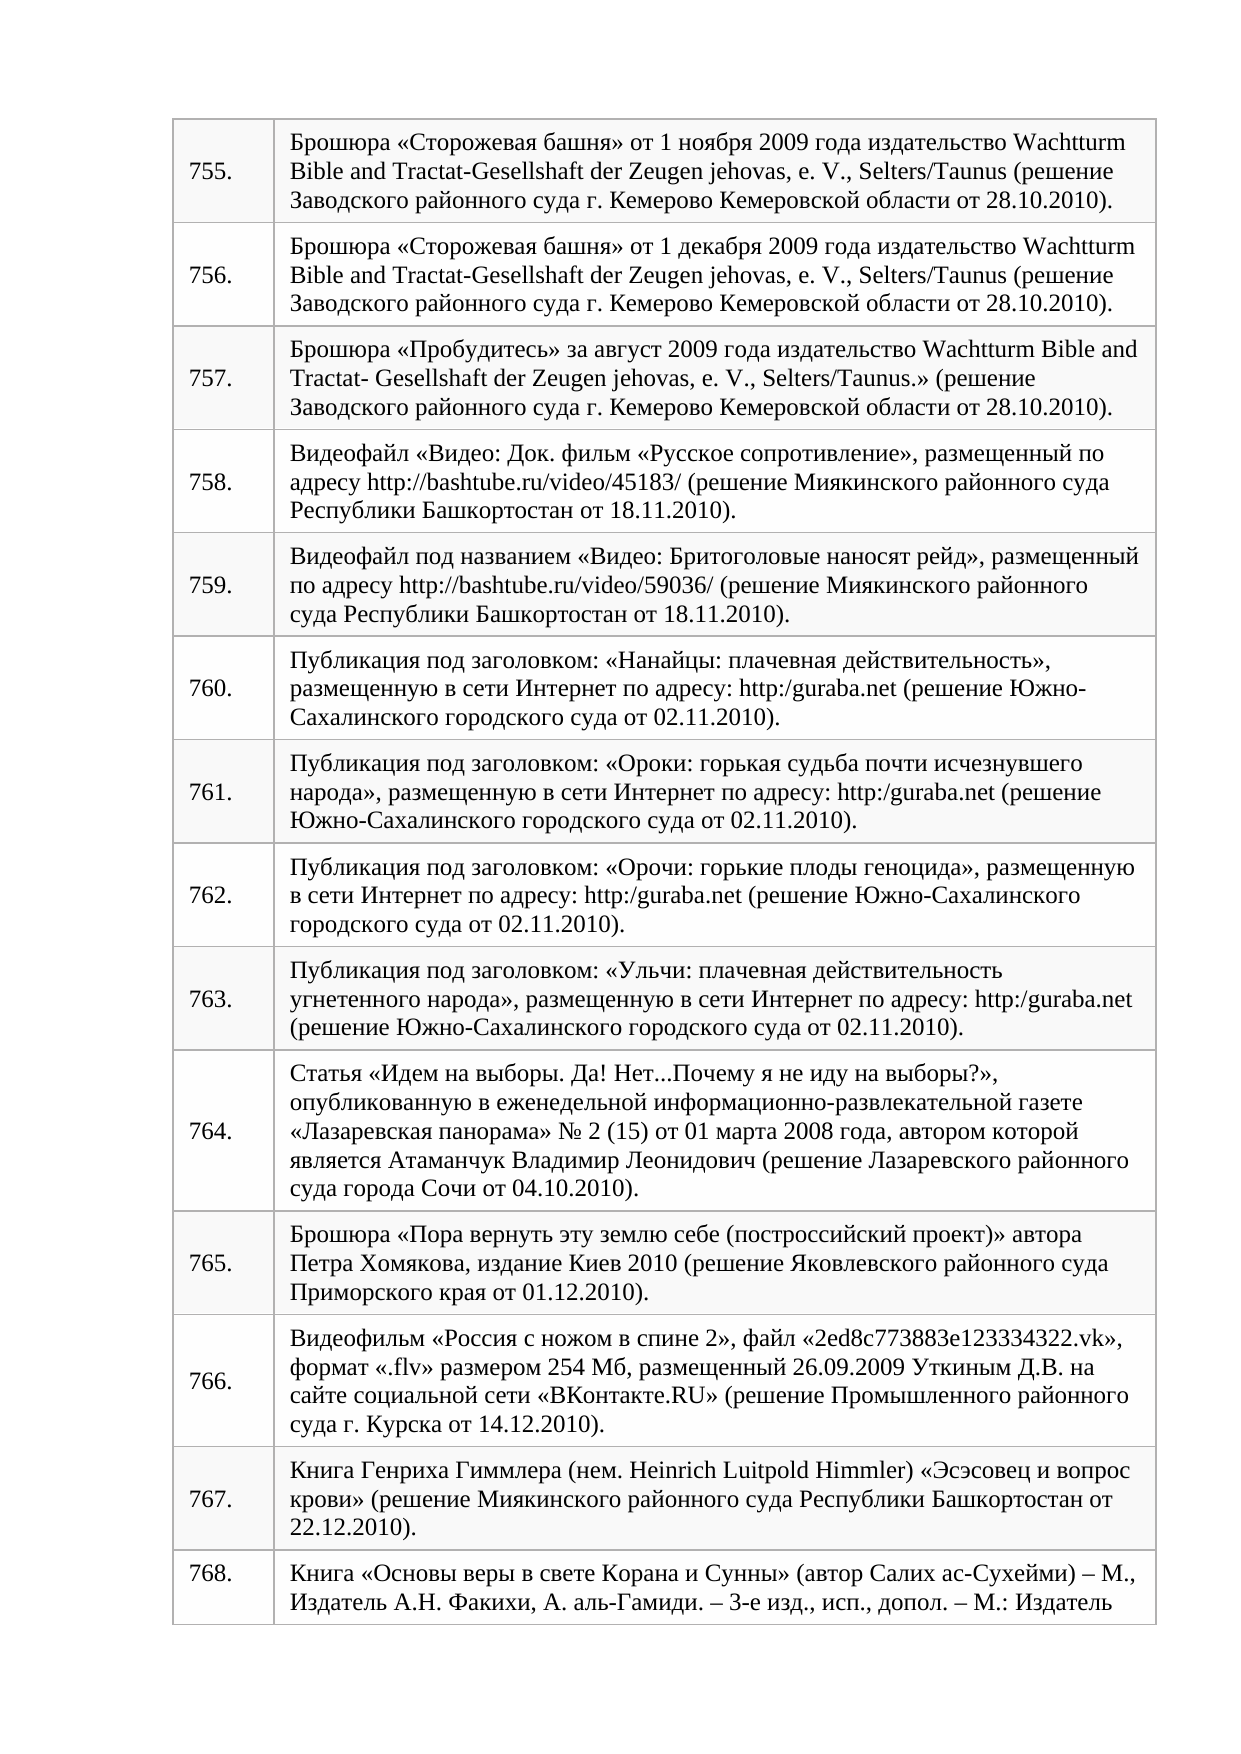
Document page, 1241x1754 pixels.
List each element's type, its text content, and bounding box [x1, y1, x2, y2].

table_cell 758. [174, 430, 273, 532]
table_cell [275, 1551, 1155, 1624]
table_cell Публикация под заголовком: «Нанайцы: плачевная действительность», размещенную в сети Интернет по адресу: http:/guraba.net (решение Южно-Сахалинского городского суда от 02.11.2010). [275, 637, 1155, 739]
table_cell Публикация под заголовком: «Ороки: горькая судьба почти исчезнувшего народа», размещенную в сети Интернет по адресу: http:/guraba.net (решение Южно-Сахалинского городского суда от 02.11.2010). [275, 740, 1155, 842]
table_cell 760. [174, 637, 273, 739]
table_cell Брошюра «Пробудитесь» за август 2009 года издательство Wachtturm Bible and Tractat- Gesellshaft der Zeugen jehovas, е. V., Selters/Taunus.» (решение Заводского районного суда г. Кемерово Кемеровской области от 28.10.2010). [275, 327, 1155, 428]
table_cell Видеофильм «Россия с ножом в спине 2», файл «2ed8c773883e123334322.vk», формат «.flv» размером 254 Мб, размещенный 26.09.2009 Уткиным Д.В. на сайте социальной сети «ВКонтакте.RU» (решение Промышленного районного суда г. Курска от 14.12.2010). [275, 1315, 1155, 1446]
table_cell 764. [174, 1051, 273, 1210]
table_cell Брошюра «Сторожевая башня» от 1 декабря 2009 года издательство Wachtturm Bible and Tractat-Gesellshaft der Zeugen jehovas, е. V., Selters/Taunus (решение Заводского районного суда г. Кемерово Кемеровской области от 28.10.2010). [275, 223, 1155, 325]
table_cell 756. [174, 223, 273, 325]
table_cell Видеофайл под названием «Видео: Бритоголовые наносят рейд», размещенный по адресу http://bashtube.ru/video/59036/ (решение Миякинского районного суда Республики Башкортостан от 18.11.2010). [275, 533, 1155, 635]
table_cell 755. [174, 120, 273, 222]
table_cell 765. [174, 1212, 273, 1313]
table_cell 768. [174, 1551, 273, 1624]
table_cell Публикация под заголовком: «Ульчи: плачевная действительность угнетенного народа», размещенную в сети Интернет по адресу: http:/guraba.net (решение Южно-Сахалинского городского суда от 02.11.2010). [275, 947, 1155, 1049]
table_cell Брошюра «Пора вернуть эту землю себе (построссийский проект)» автора Петра Хомякова, издание Киев 2010 (решение Яковлевского районного суда Приморского края от 01.12.2010). [275, 1212, 1155, 1313]
table_cell 763. [174, 947, 273, 1049]
table_cell 759. [174, 533, 273, 635]
table_cell Видеофайл «Видео: Док. фильм «Русское сопротивление», размещенный по адресу http://bashtube.ru/video/45183/ (решение Миякинского районного суда Республики Башкортостан от 18.11.2010). [275, 430, 1155, 532]
table_cell Публикация под заголовком: «Орочи: горькие плоды геноцида», размещенную в сети Интернет по адресу: http:/guraba.net (решение Южно-Сахалинского городского суда от 02.11.2010). [275, 844, 1155, 946]
table_cell 757. [174, 327, 273, 428]
table_cell 767. [174, 1447, 273, 1549]
table_cell Брошюра «Сторожевая башня» от 1 ноября 2009 года издательство Wachtturm Bible and Tractat-Gesellshaft der Zeugen jehovas, е. V., Selters/Taunus (решение Заводского районного суда г. Кемерово Кемеровской области от 28.10.2010). [275, 120, 1155, 222]
table_cell Статья «Идем на выборы. Да! Нет...Почему я не иду на выборы?», опубликованную в еженедельной информационно-развлекательной газете «Лазаревская панорама» № 2 (15) от 01 марта 2008 года, автором которой является Атаманчук Владимир Леонидович (решение Лазаревского районного суда города Сочи от 04.10.2010). [275, 1051, 1155, 1210]
table_cell 766. [174, 1315, 273, 1446]
table_cell 762. [174, 844, 273, 946]
table_cell 761. [174, 740, 273, 842]
table_cell Книга Генриха Гиммлера (нем. Heinrich Luitpold Himmler) «Эсэсовец и вопрос крови» (решение Миякинского районного суда Республики Башкортостан от 22.12.2010). [275, 1447, 1155, 1549]
